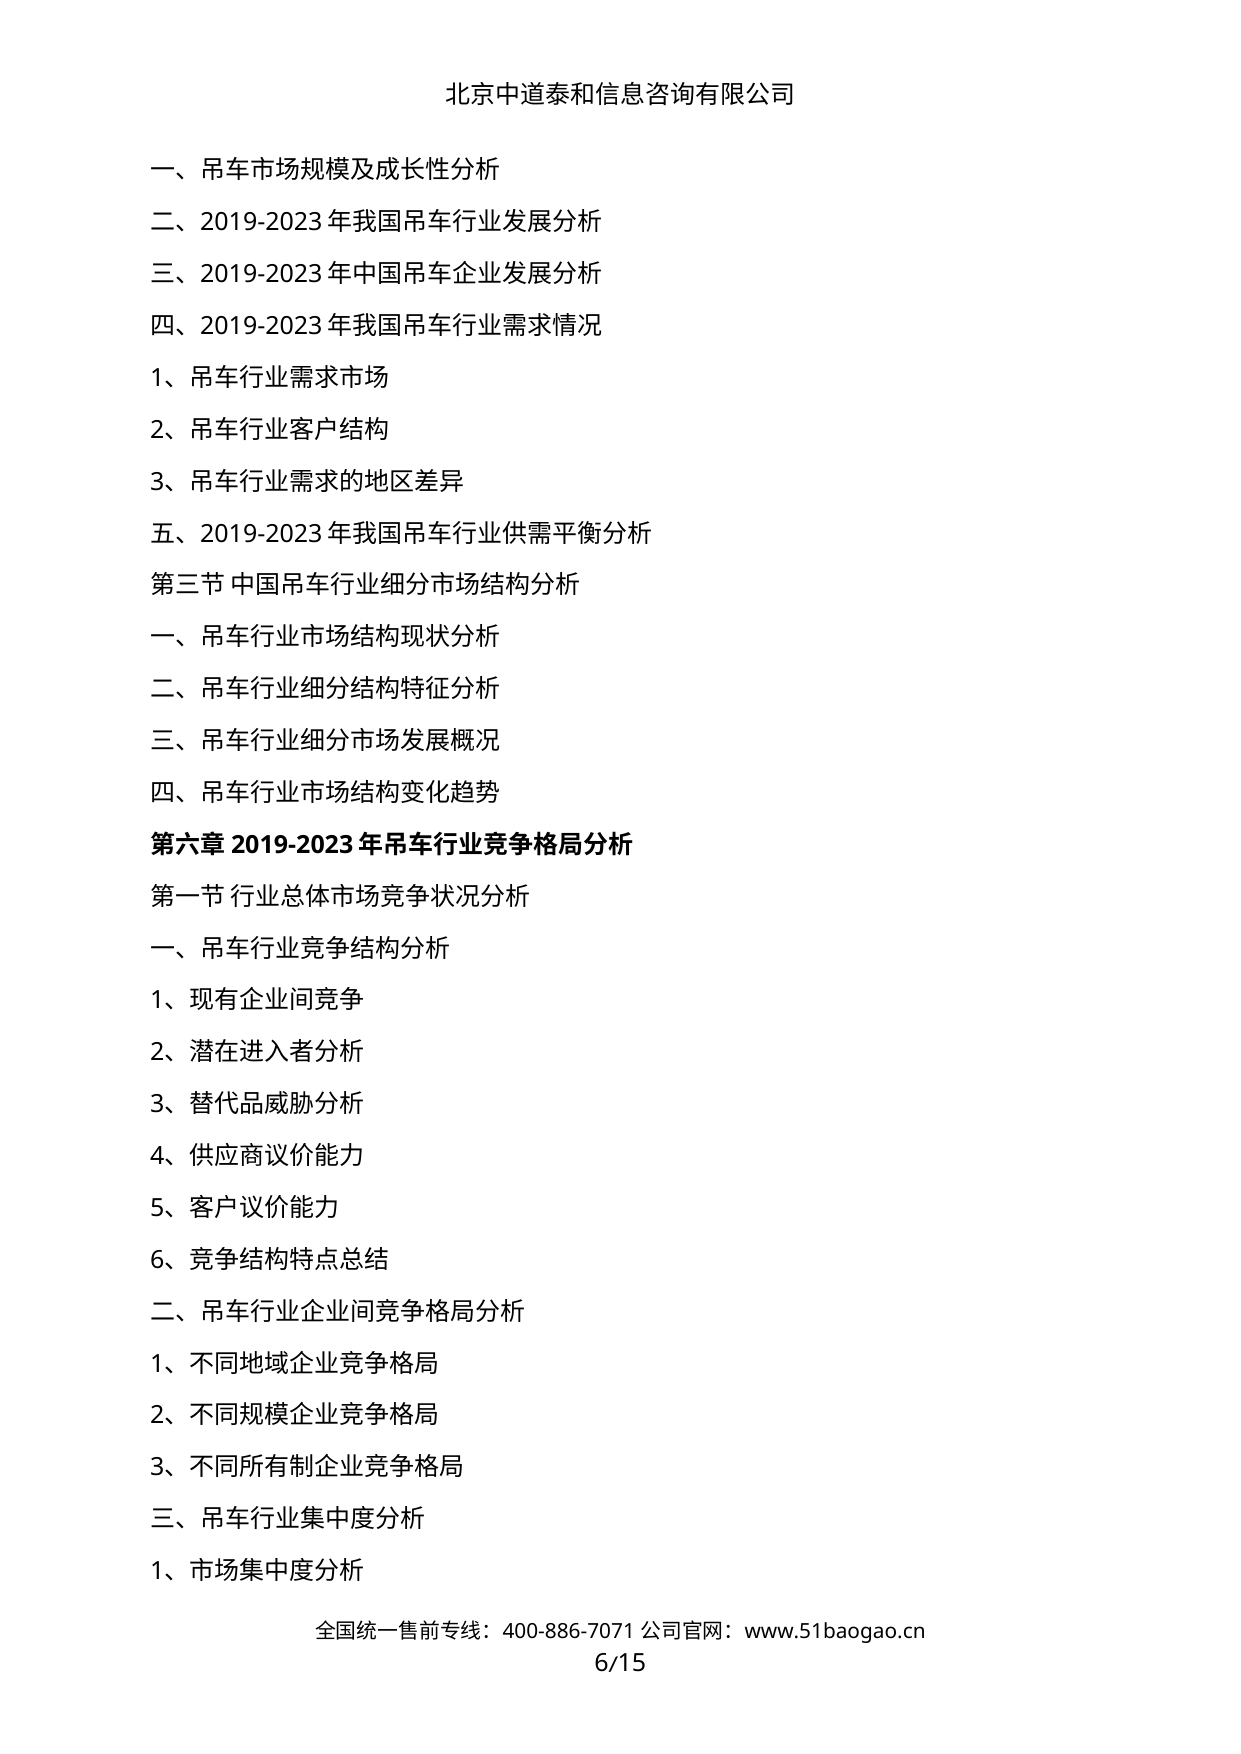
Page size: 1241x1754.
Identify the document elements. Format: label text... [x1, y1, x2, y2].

text 第三节 中国吊车行业细分市场结构分析 [150, 565, 1090, 601]
text 2、吊车行业客户结构 [150, 409, 1090, 446]
text 三、吊车行业集中度分析 [150, 1499, 1090, 1535]
text 二、吊车行业细分结构特征分析 [150, 669, 1090, 705]
text 4、供应商议价能力 [150, 1136, 1090, 1172]
text 三、2019-2023年中国吊车企业发展分析 [150, 254, 1090, 290]
text 二、2019-2023年我国吊车行业发展分析 [150, 202, 1090, 238]
text 2、不同规模企业竞争格局 [150, 1395, 1090, 1431]
text 二、吊车行业企业间竞争格局分析 [150, 1291, 1090, 1327]
text 三、吊车行业细分市场发展概况 [150, 721, 1090, 757]
text 1、不同地域企业竞争格局 [150, 1343, 1090, 1379]
text 5、客户议价能力 [150, 1187, 1090, 1224]
text 五、2019-2023年我国吊车行业供需平衡分析 [150, 513, 1090, 549]
text 第六章 2019-2023年吊车行业竞争格局分析 [150, 824, 1090, 861]
text 3、替代品威胁分析 [150, 1084, 1090, 1120]
text 6、竞争结构特点总结 [150, 1239, 1090, 1276]
text 1、现有企业间竞争 [150, 980, 1090, 1016]
text 1、吊车行业需求市场 [150, 357, 1090, 394]
text 3、吊车行业需求的地区差异 [150, 461, 1090, 497]
text 一、吊车市场规模及成长性分析 [150, 150, 1090, 186]
text 1、市场集中度分析 [150, 1551, 1090, 1587]
text 四、2019-2023年我国吊车行业需求情况 [150, 306, 1090, 342]
text 四、吊车行业市场结构变化趋势 [150, 772, 1090, 809]
text 一、吊车行业市场结构现状分析 [150, 617, 1090, 653]
text 2、潜在进入者分析 [150, 1032, 1090, 1068]
text 一、吊车行业竞争结构分析 [150, 928, 1090, 964]
text 3、不同所有制企业竞争格局 [150, 1447, 1090, 1483]
text 第一节 行业总体市场竞争状况分析 [150, 876, 1090, 912]
